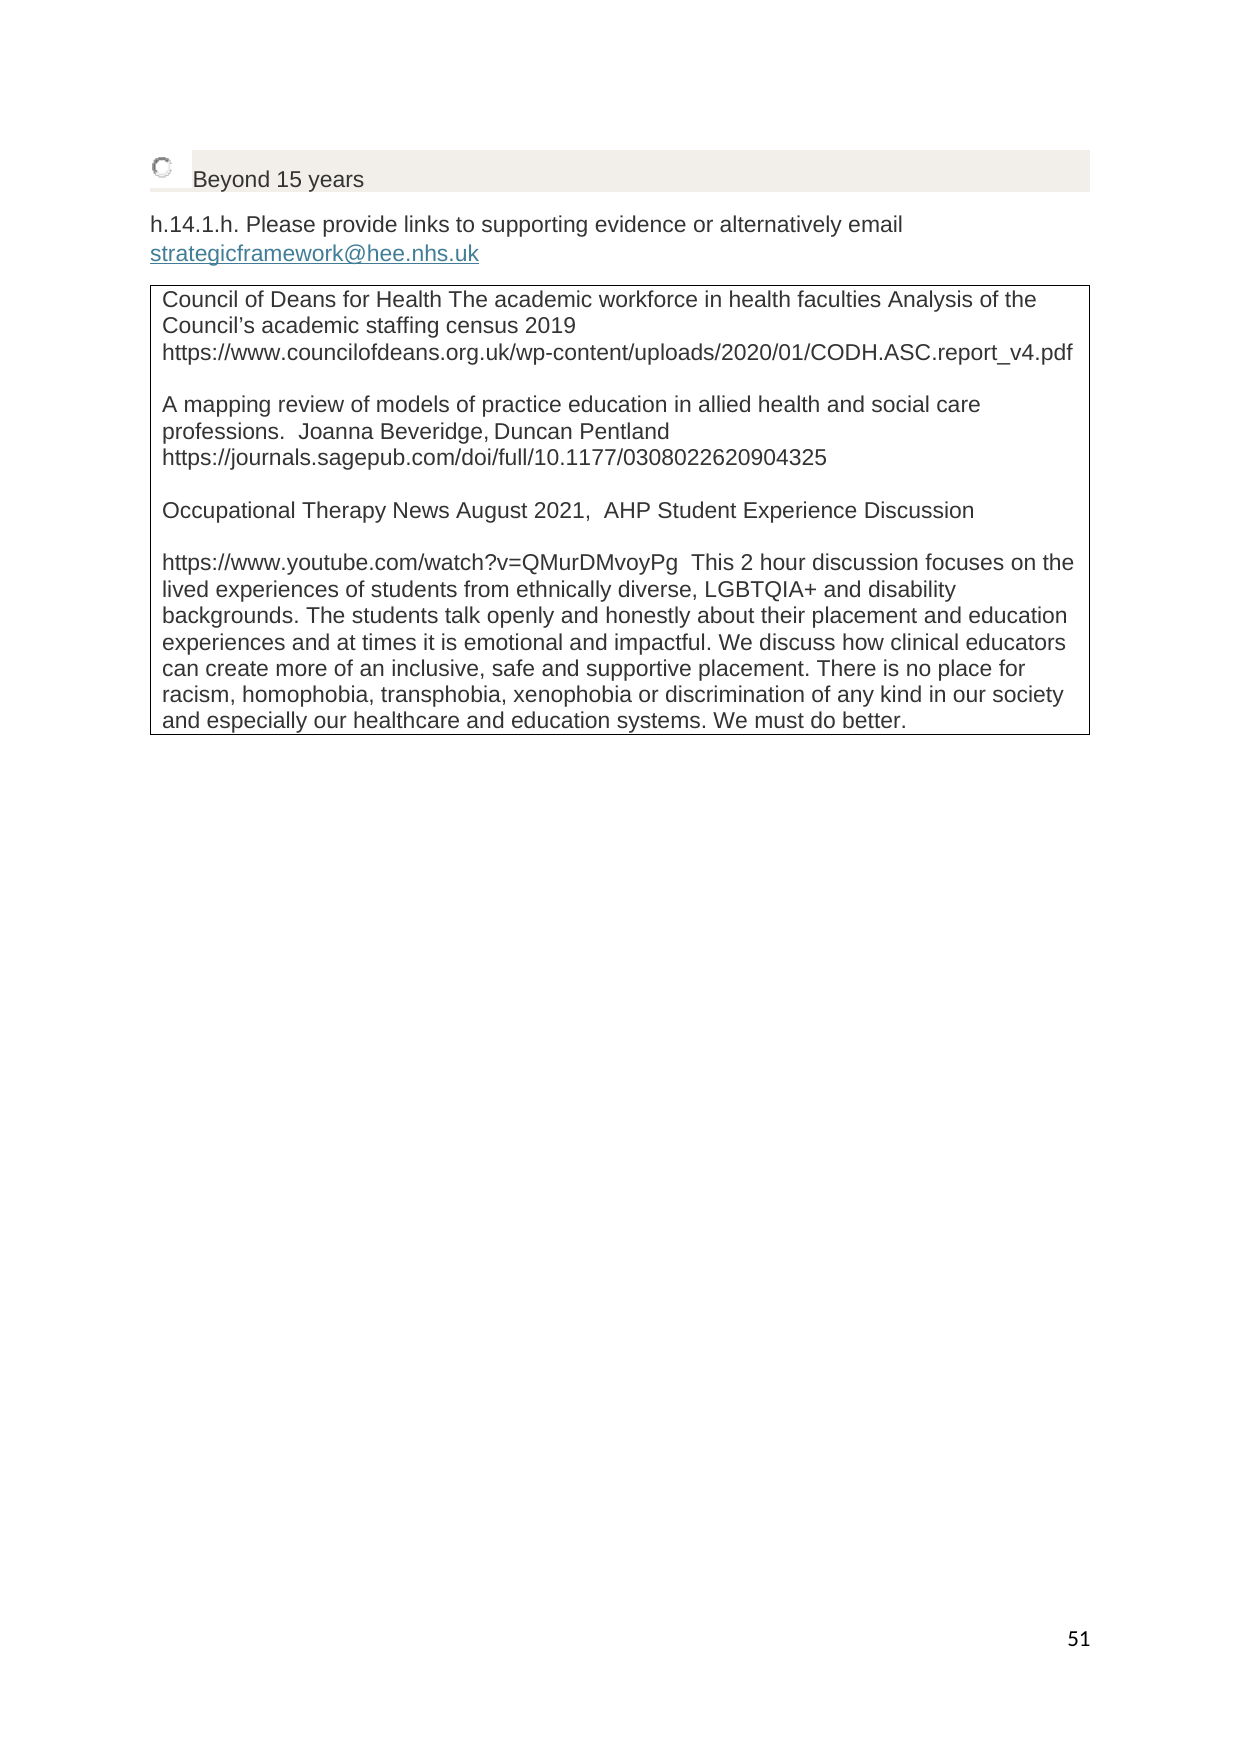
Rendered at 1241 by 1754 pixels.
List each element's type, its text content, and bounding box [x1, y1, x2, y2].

table_header Council of Deans for Health The academic workforce in health faculties Analysis of the Council’s academic staffing census 2019 https://www.councilofdeans.org.uk/wp-content/uploads/2020/01/CODH.ASC.report_v4.pdf A mapping review of models of practice education in allied health and social care professions. Joanna Beveridge, Duncan Pentland https://journals.sagepub.com/doi/full/10.1177/0308022620904325 Occupational Therapy News August 2021, AHP Student Experience Discussion https://www.youtube.com/watch?v=QMurDMvoyPg This 2 hour discussion focuses on the lived experiences of students from ethnically diverse, LGBTQIA+ and disability backgrounds. The students talk openly and honestly about their placement and education experiences and at times it is emotional and impactful. We discuss how clinical educators can create more of an inclusive, safe and supportive placement. There is no place for racism, homophobia, transphobia, xenophobia or discrimination of any kind in our society and especially our healthcare and education systems. We must do better. [151, 286, 1089, 734]
text h.14.1.h. Please provide links to supporting evidence or alternatively email strategicframework@hee.nhs.uk [150, 211, 1090, 266]
text Beyond 15 years [150, 150, 1090, 192]
